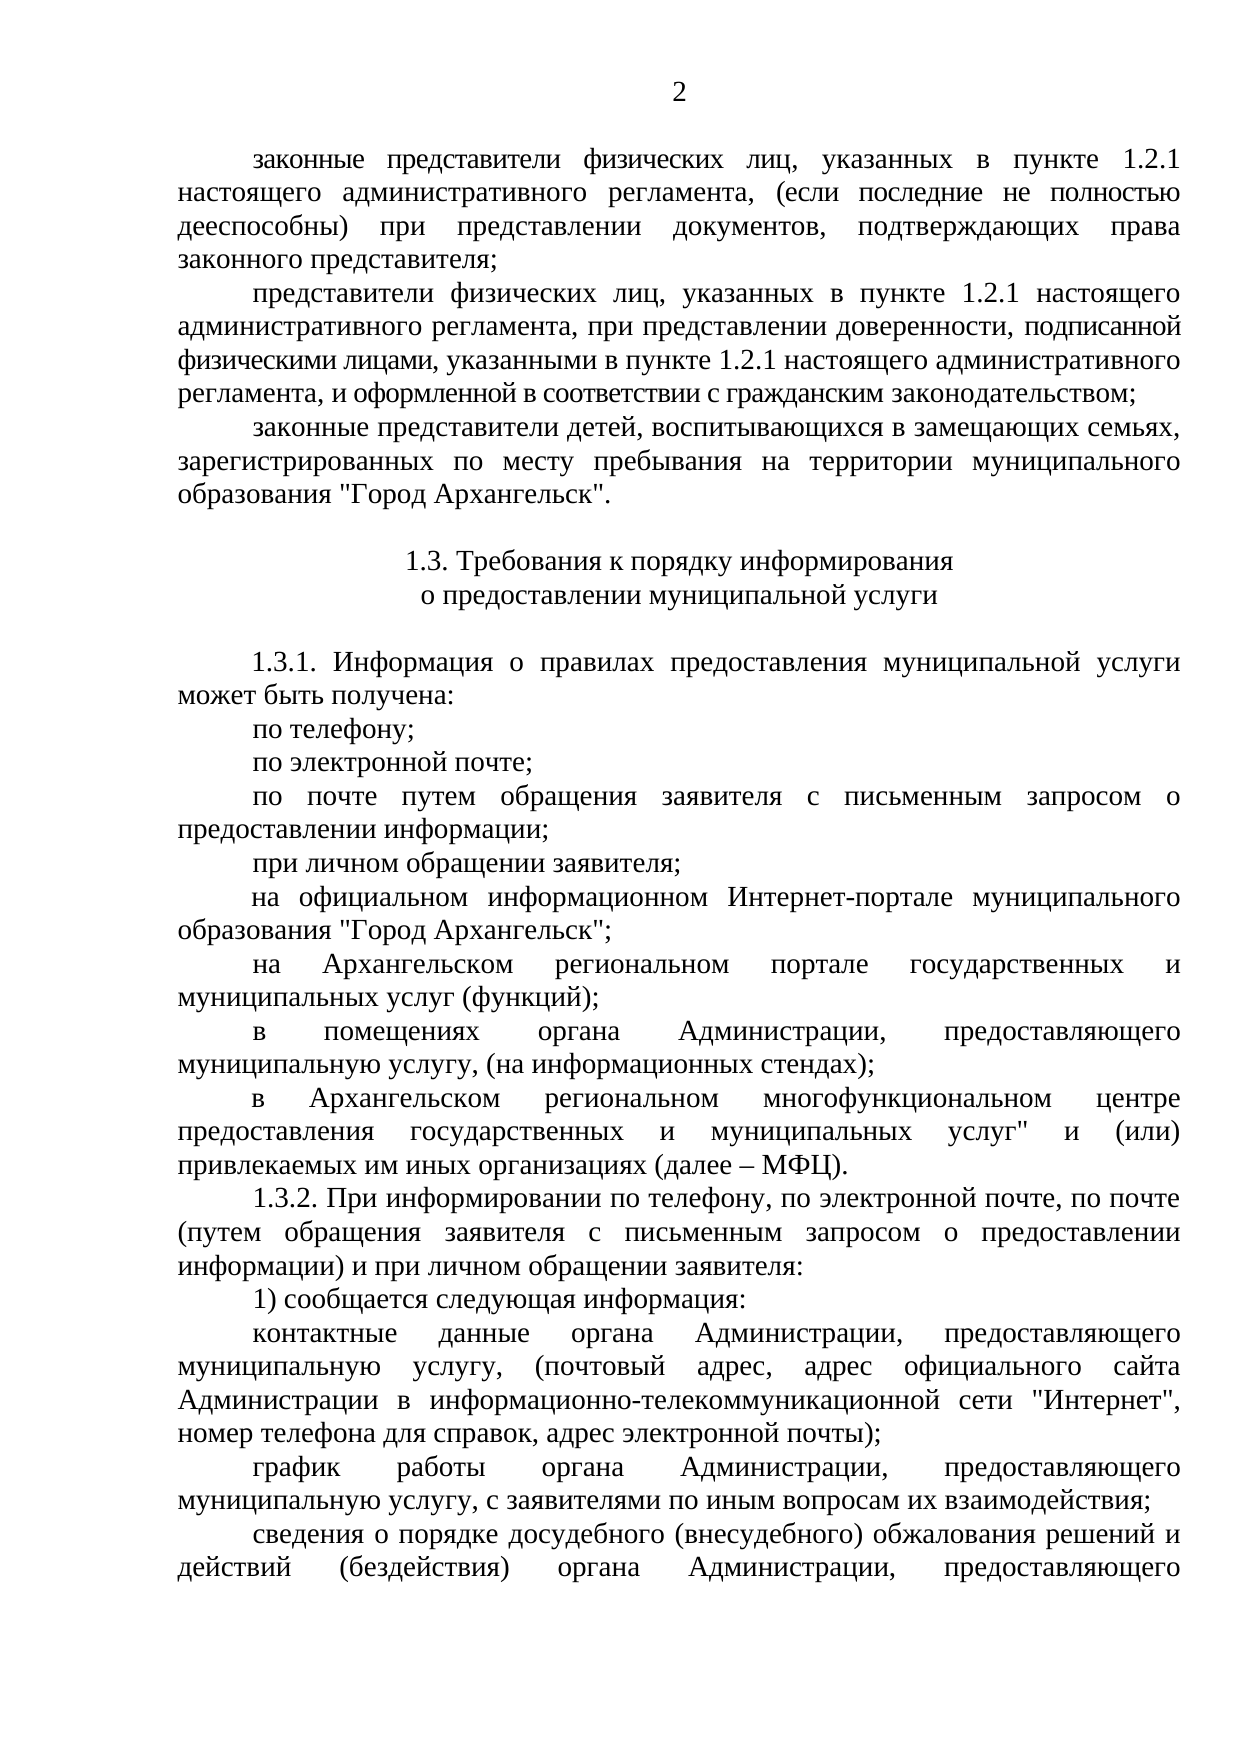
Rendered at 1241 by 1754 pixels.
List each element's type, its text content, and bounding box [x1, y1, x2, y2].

text законные представители детей, воспитывающихся в замещающих семьях, зарегистрированных по месту пребывания на территории муниципального образования "Город Архангельск". [177, 409, 1181, 510]
text по телефону; [177, 711, 1181, 744]
text на официальном информационном Интернет-портале муниципального образования "Город Архангельск"; [177, 879, 1181, 946]
text по почте путем обращения заявителя с письменным запросом о предоставлении информации; [177, 778, 1181, 845]
text в помещениях органа Администрации, предоставляющего муниципальную услугу, (на информационных стендах); [177, 1013, 1181, 1080]
text в Архангельском региональном многофункциональном центре предоставления государственных и муниципальных услуг" и (или) привлекаемых им иных организациях (далее – МФЦ). [177, 1080, 1181, 1181]
text 1.3.2. При информировании по телефону, по электронной почте, по почте (путем обращения заявителя с письменным запросом о предоставлении информации) и при личном обращении заявителя: [177, 1181, 1181, 1281]
text 1.3.1. Информация о правилах предоставления муниципальной услуги может быть получена: [177, 644, 1181, 711]
text законные представители физических лиц, указанных в пункте 1.2.1 настоящего административного регламента, (если последние не полностью дееспособны) при представлении документов, подтверждающих права законного представителя; [177, 141, 1181, 275]
text при личном обращении заявителя; [177, 845, 1181, 879]
text контактные данные органа Администрации, предоставляющего муниципальную услугу, (почтовый адрес, адрес официального сайта Администрации в информационно-телекоммуникационной сети "Интернет", номер телефона для справок, адрес электронной почты); [177, 1315, 1181, 1449]
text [177, 1516, 1181, 1583]
text на Архангельском региональном портале государственных и муниципальных услуг (функций); [177, 946, 1181, 1013]
text по электронной почте; [177, 744, 1181, 778]
text 1) сообщается следующая информация: [177, 1281, 1181, 1315]
text представители физических лиц, указанных в пункте 1.2.1 настоящего административного регламента, при представлении доверенности, подписанной физическими лицами, указанными в пункте 1.2.1 настоящего административного регламента, и оформленной в соответствии с гражданским законодательством; [177, 275, 1181, 409]
text график работы органа Администрации, предоставляющего муниципальную услугу, с заявителями по иным вопросам их взаимодействия; [177, 1449, 1181, 1516]
text о предоставлении муниципальной услуги [177, 577, 1181, 610]
text 1.3. Требования к порядку информирования [177, 543, 1181, 577]
